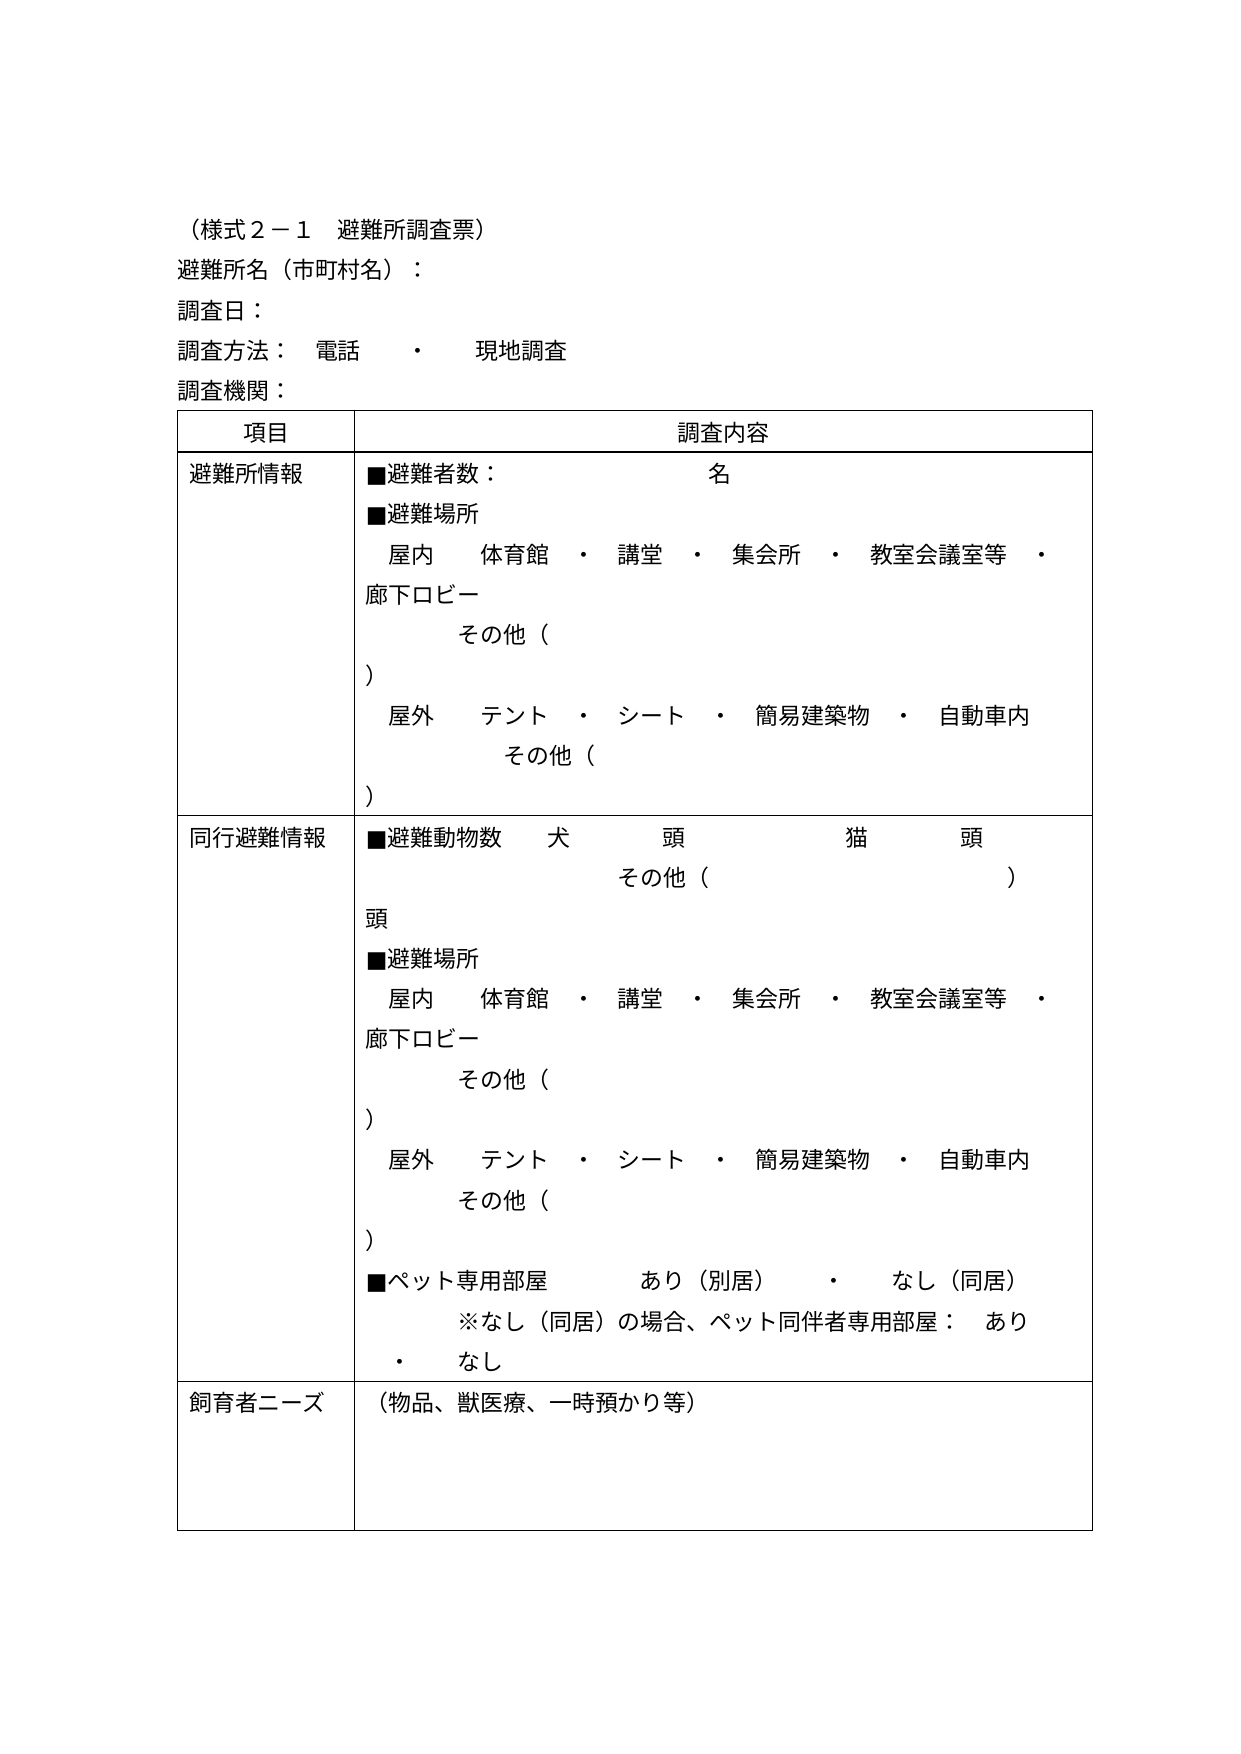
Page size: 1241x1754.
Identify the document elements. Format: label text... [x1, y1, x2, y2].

table_cell ■避難動物数 犬 頭 猫 頭 その他（ ） 頭 ■避難場所 屋内 体育館 ・ 講堂 ・ 集会所 ・ 教室会議室等 ・ 廊下ロビー その他（ ） 屋外 テント ・ シート ・ 簡易建築物 ・ 自動車内 その他（ ） ■ペット専用部屋 あり（別居） ・ なし（同居） ※なし（同居）の場合、ペット同伴者専用部屋： あり ・ なし [355, 816, 1092, 1381]
table_cell （物品、獣医療、一時預かり等） [355, 1382, 1092, 1530]
text 避難所名（市町村名）： [177, 249, 1063, 289]
table_cell 飼育者ニーズ [178, 1382, 354, 1530]
table_header 調査内容 [355, 411, 1092, 451]
text （様式２－１ 避難所調査票） [177, 208, 1063, 249]
table_cell 同行避難情報 [178, 816, 354, 1381]
text 調査日： [177, 289, 1063, 329]
table_header 項目 [178, 411, 354, 451]
text 調査方法： 電話 ・ 現地調査 [177, 329, 1063, 370]
table_cell 避難所情報 [178, 453, 354, 815]
text 調査機関： [177, 370, 1063, 410]
table_cell ■避難者数： 名 ■避難場所 屋内 体育館 ・ 講堂 ・ 集会所 ・ 教室会議室等 ・ 廊下ロビー その他（ ） 屋外 テント ・ シート ・ 簡易建築物 ・ 自動車内 その他（ ） [355, 453, 1092, 815]
